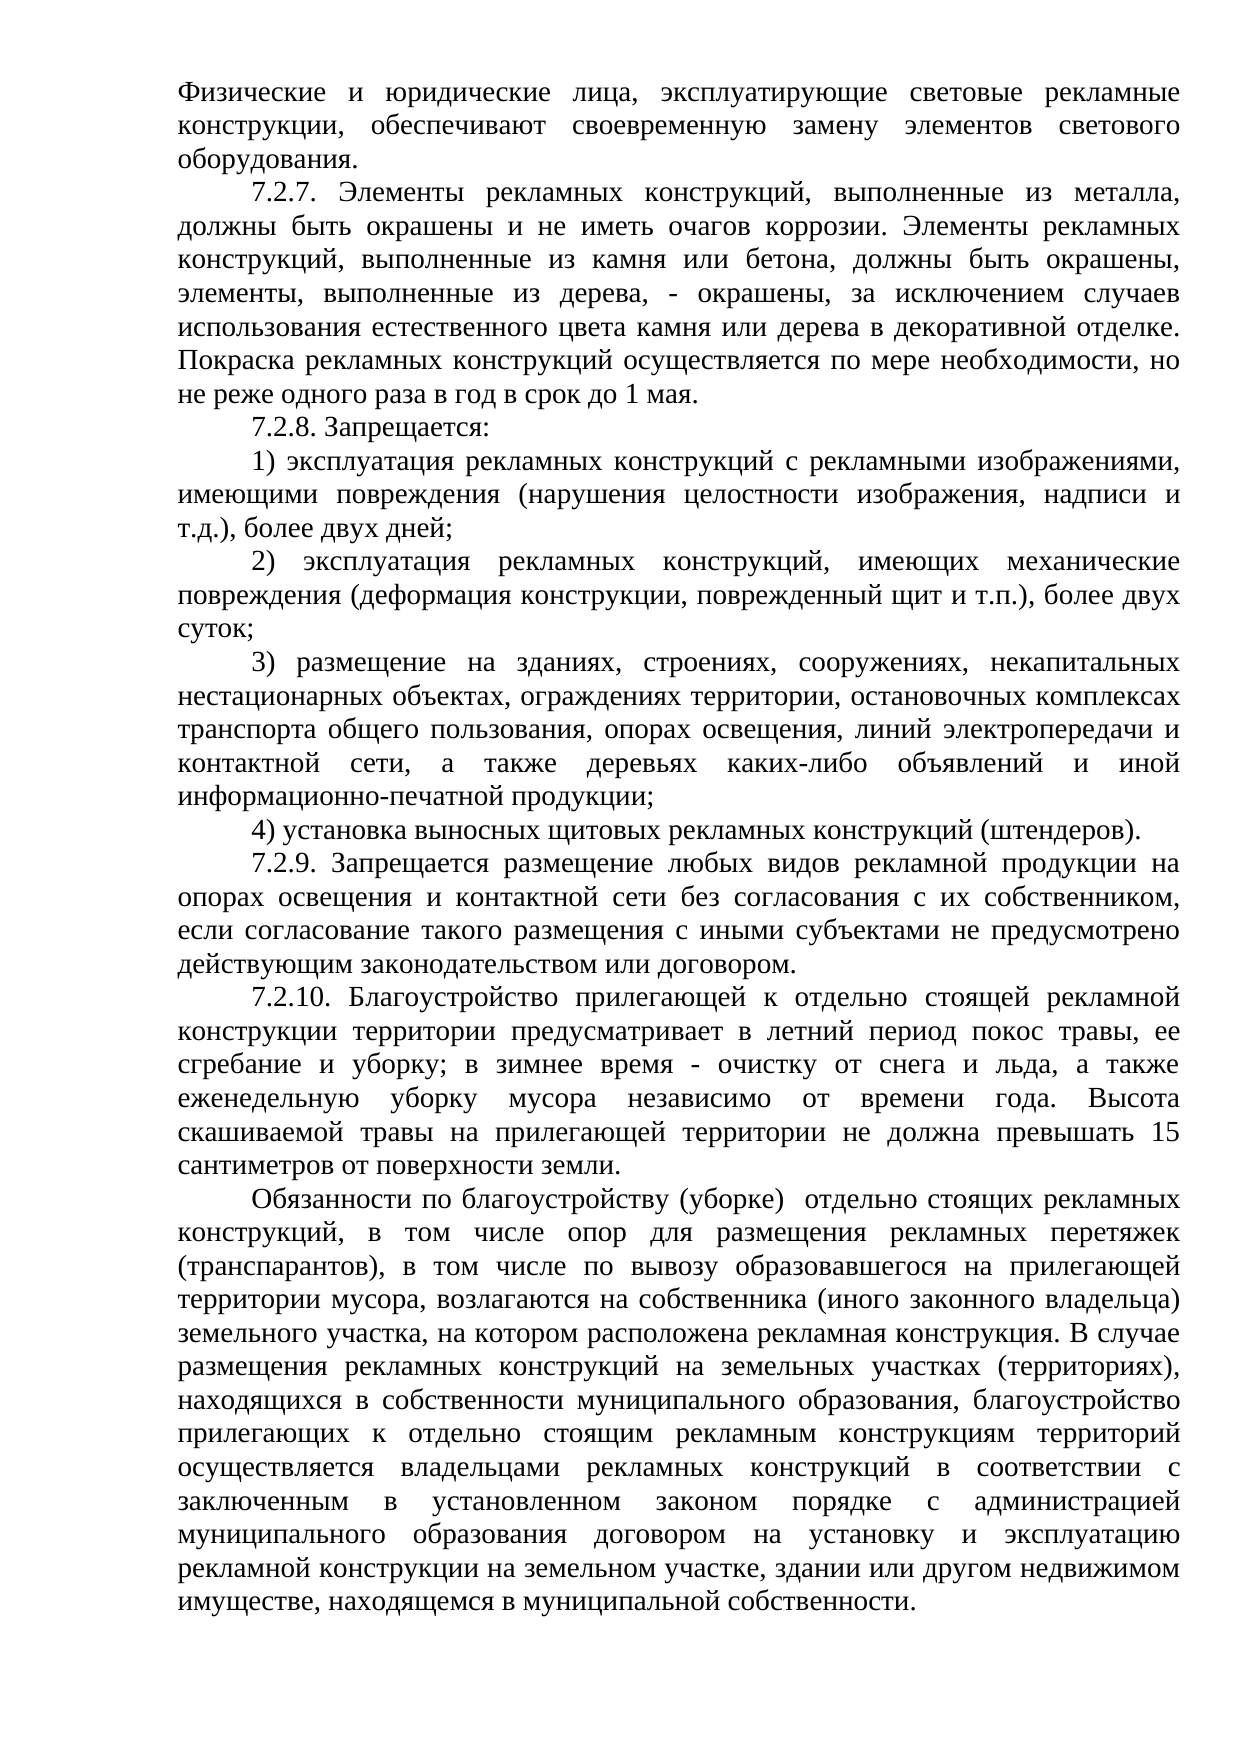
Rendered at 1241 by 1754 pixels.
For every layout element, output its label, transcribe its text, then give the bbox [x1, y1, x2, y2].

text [177, 74, 1181, 174]
text 1) эксплуатация рекламных конструкций с рекламными изображениями, имеющими повреждения (нарушения целостности изображения, надписи и т.д.), более двух дней; [177, 443, 1181, 543]
text 7.2.10. Благоустройство прилегающей к отдельно стоящей рекламной конструкции территории предусматривает в летний период покос травы, ее сгребание и уборку; в зимнее время - очистку от снега и льда, а также еженедельную уборку мусора независимо от времени года. Высота скашиваемой травы на прилегающей территории не должна превышать 15 сантиметров от поверхности земли. [177, 979, 1181, 1181]
text Обязанности по благоустройству (уборке) отдельно стоящих рекламных конструкций, в том числе опор для размещения рекламных перетяжек (транспарантов), в том числе по вывозу образовавшегося на прилегающей территории мусора, возлагаются на собственника (иного законного владельца) земельного участка, на котором расположена рекламная конструкция. В случае размещения рекламных конструкций на земельных участках (территориях), находящихся в собственности муниципального образования, благоустройство прилегающих к отдельно стоящим рекламным конструкциям территорий осуществляется владельцами рекламных конструкций в соответствии с заключенным в установленном законом порядке с администрацией муниципального образования договором на установку и эксплуатацию рекламной конструкции на земельном участке, здании или другом недвижимом имуществе, находящемся в муниципальной собственности. [177, 1181, 1181, 1617]
text 4) установка выносных щитовых рекламных конструкций (штендеров). [177, 812, 1181, 845]
text 2) эксплуатация рекламных конструкций, имеющих механические повреждения (деформация конструкции, поврежденный щит и т.п.), более двух суток; [177, 543, 1181, 644]
text 7.2.9. Запрещается размещение любых видов рекламной продукции на опорах освещения и контактной сети без согласования с их собственником, если согласование такого размещения с иными субъектами не предусмотрено действующим законодательством или договором. [177, 845, 1181, 979]
text 3) размещение на зданиях, строениях, сооружениях, некапитальных нестационарных объектах, ограждениях территории, остановочных комплексах транспорта общего пользования, опорах освещения, линий электропередачи и контактной сети, а также деревьях каких-либо объявлений и иной информационно-печатной продукции; [177, 644, 1181, 812]
text 7.2.8. Запрещается: [177, 409, 1181, 443]
text 7.2.7. Элементы рекламных конструкций, выполненные из металла, должны быть окрашены и не иметь очагов коррозии. Элементы рекламных конструкций, выполненные из камня или бетона, должны быть окрашены, элементы, выполненные из дерева, - окрашены, за исключением случаев использования естественного цвета камня или дерева в декоративной отделке. Покраска рекламных конструкций осуществляется по мере необходимости, но не реже одного раза в год в срок до 1 мая. [177, 174, 1181, 409]
